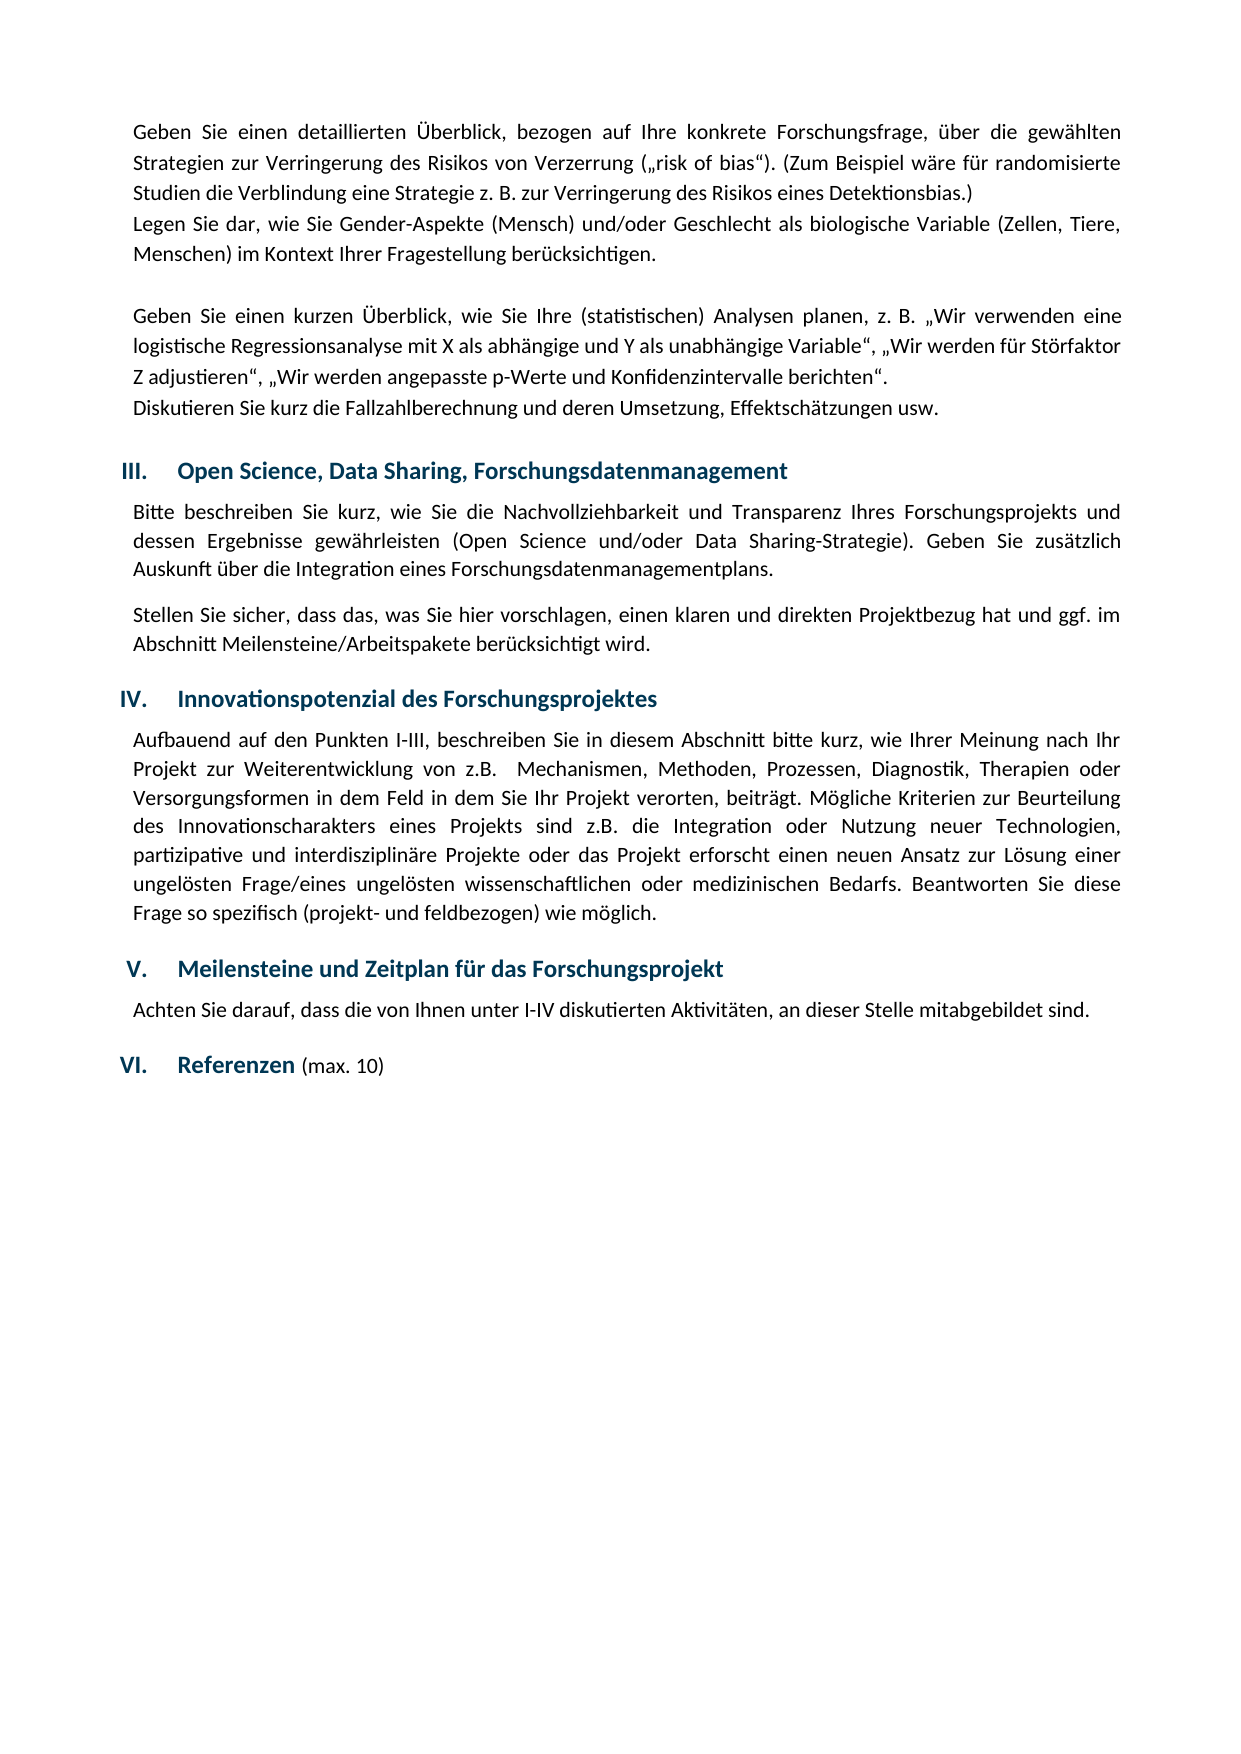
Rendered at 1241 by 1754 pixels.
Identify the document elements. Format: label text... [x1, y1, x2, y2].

list Legen Sie dar, wie Sie Gender-Aspekte (Mensch) und/oder Geschlecht als biologische Variable (Zellen, Tiere, Menschen) im Kontext Ihrer Fragestellung berücksichtigen. [133, 210, 1122, 267]
text Bitte beschreiben Sie kurz, wie Sie die Nachvollziehbarkeit und Transparenz Ihres Forschungsprojekts und dessen Ergebnisse gewährleisten (Open Science und/oder Data Sharing-Strategie). Geben Sie zusätzlich Auskunft über die Integration eines Forschungsdatenmanagementplans. [133, 498, 1122, 582]
list Referenzen (max. 10) [148, 1049, 1122, 1080]
text Achten Sie darauf, dass die von Ihnen unter I-IV diskutierten Aktivitäten, an dieser Stelle mitabgebildet sind. [133, 996, 1122, 1022]
text Stellen Sie sicher, dass das, was Sie hier vorschlagen, einen klaren und direkten Projektbezug hat und ggf. im Abschnitt Meilensteine/Arbeitspakete berücksichtigt wird. [133, 601, 1122, 656]
list Meilensteine und Zeitplan für das Forschungsprojekt [148, 953, 1122, 983]
list Open Science, Data Sharing, Forschungsdatenmanagement [148, 455, 1122, 486]
list Geben Sie einen kurzen Überblick, wie Sie Ihre (statistischen) Analysen planen, z. B. „Wir verwenden eine logistische Regressionsanalyse mit X als abhängige und Y als unabhängige Variable“, „Wir werden für Störfaktor Z adjustieren“, „Wir werden angepasste p-Werte und Konfidenzintervalle berichten“. [133, 302, 1122, 390]
list Diskutieren Sie kurz die Fallzahlberechnung und deren Umsetzung, Effektschätzungen usw. [133, 394, 1122, 420]
text Aufbauend auf den Punkten I-III, beschreiben Sie in diesem Abschnitt bitte kurz, wie Ihrer Meinung nach Ihr Projekt zur Weiterentwicklung von z.B. Mechanismen, Methoden, Prozessen, Diagnostik, Therapien oder Versorgungsformen in dem Feld in dem Sie Ihr Projekt verorten, beiträgt. Mögliche Kriterien zur Beurteilung des Innovationscharakters eines Projekts sind z.B. die Integration oder Nutzung neuer Technologien, partizipative und interdisziplinäre Projekte oder das Projekt erforscht einen neuen Ansatz zur Lösung einer ungelösten Frage/eines ungelösten wissenschaftlichen oder medizinischen Bedarfs. Beantworten Sie diese Frage so spezifisch (projekt- und feldbezogen) wie möglich. [133, 726, 1122, 926]
list Geben Sie einen detaillierten Überblick, bezogen auf Ihre konkrete Forschungsfrage, über die gewählten Strategien zur Verringerung des Risikos von Verzerrung („risk of bias“). (Zum Beispiel wäre für randomisierte Studien die Verblindung eine Strategie z. B. zur Verringerung des Risikos eines Detektionsbias.) [133, 118, 1122, 206]
list Innovationspotenzial des Forschungsprojektes [148, 683, 1122, 714]
